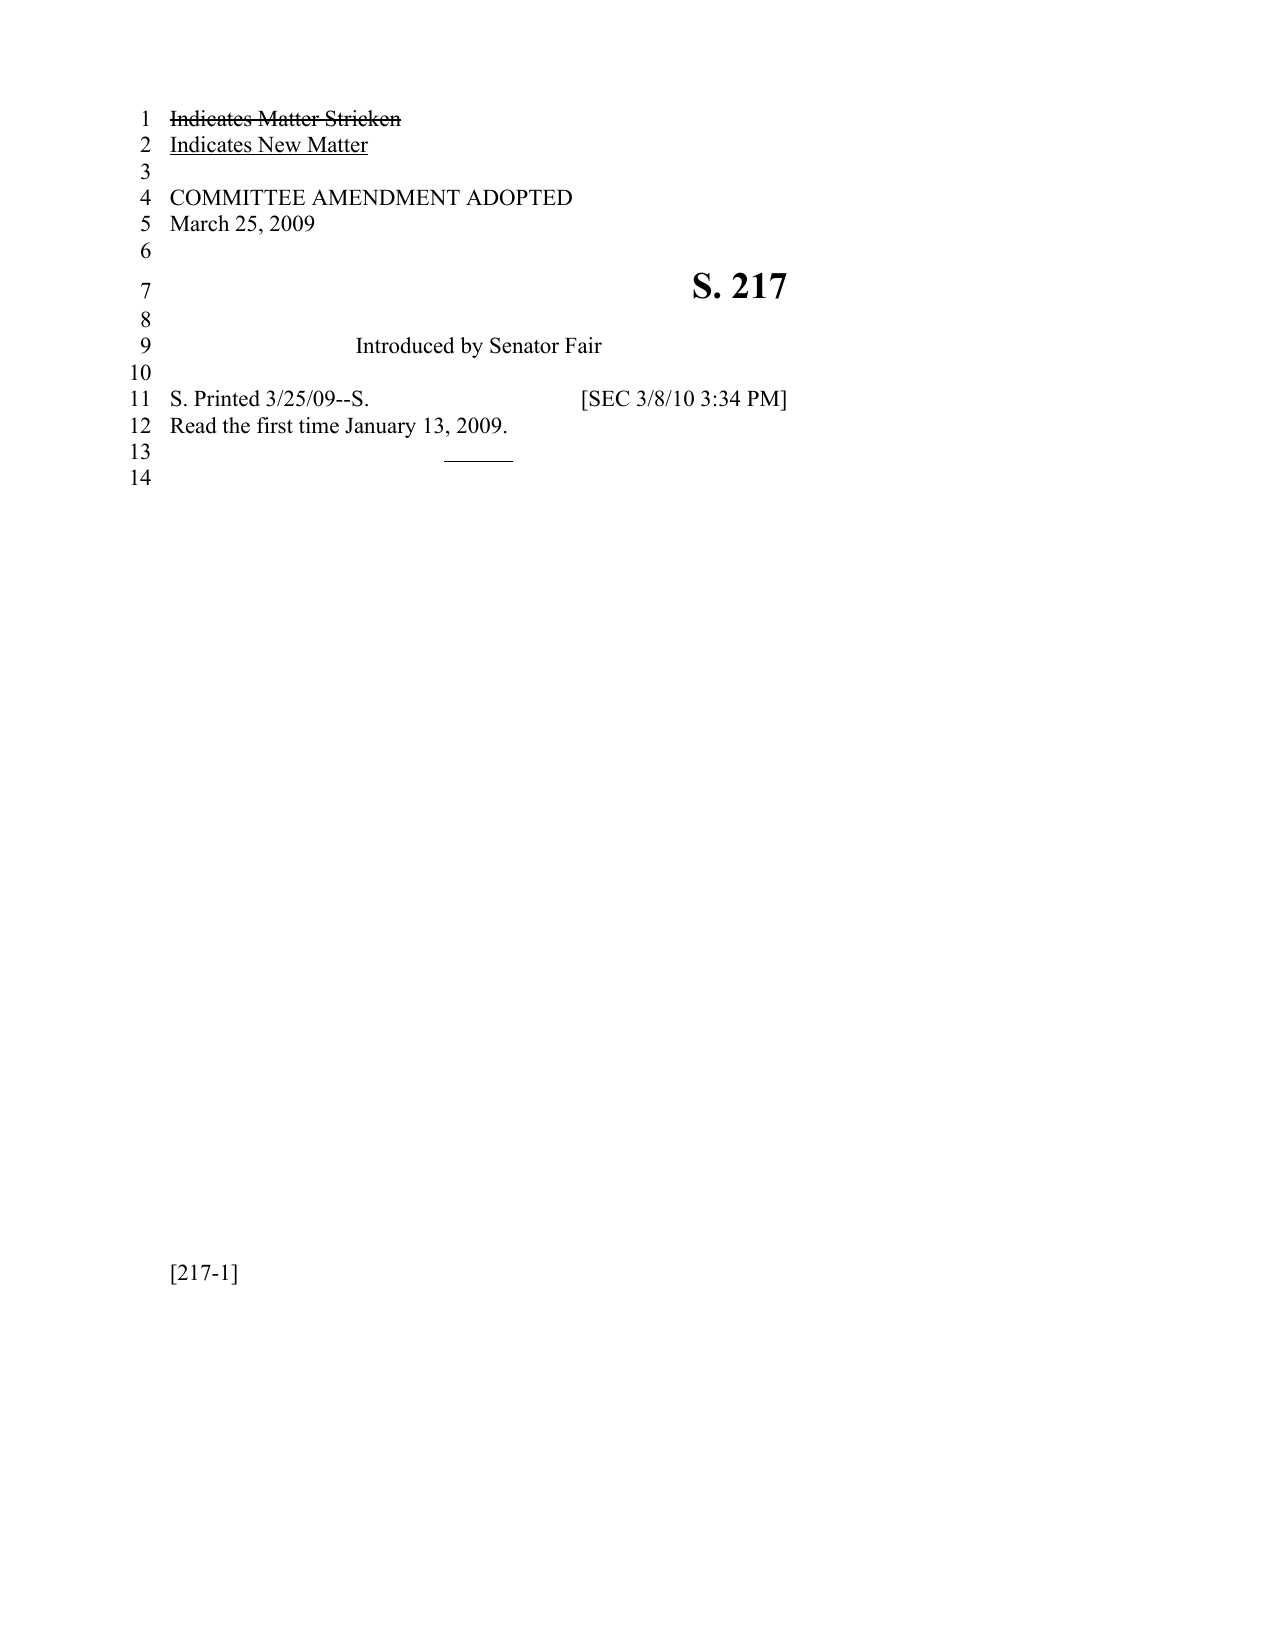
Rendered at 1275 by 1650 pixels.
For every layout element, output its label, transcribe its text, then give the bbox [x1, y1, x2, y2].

text Indicates Matter Stricken [169, 105, 787, 131]
text S. 217 [169, 263, 787, 306]
text S. Printed 3/25/09--S. [SEC 3/8/10 3:34 PM] [169, 385, 787, 412]
text Indicates New Matter [169, 131, 787, 158]
text Introduced by Senator Fair [169, 333, 787, 359]
text March 25, 2009 [169, 210, 787, 237]
text COMMITTEE AMENDMENT ADOPTED [169, 184, 787, 210]
text Read the first time January 13, 2009. [169, 412, 787, 438]
